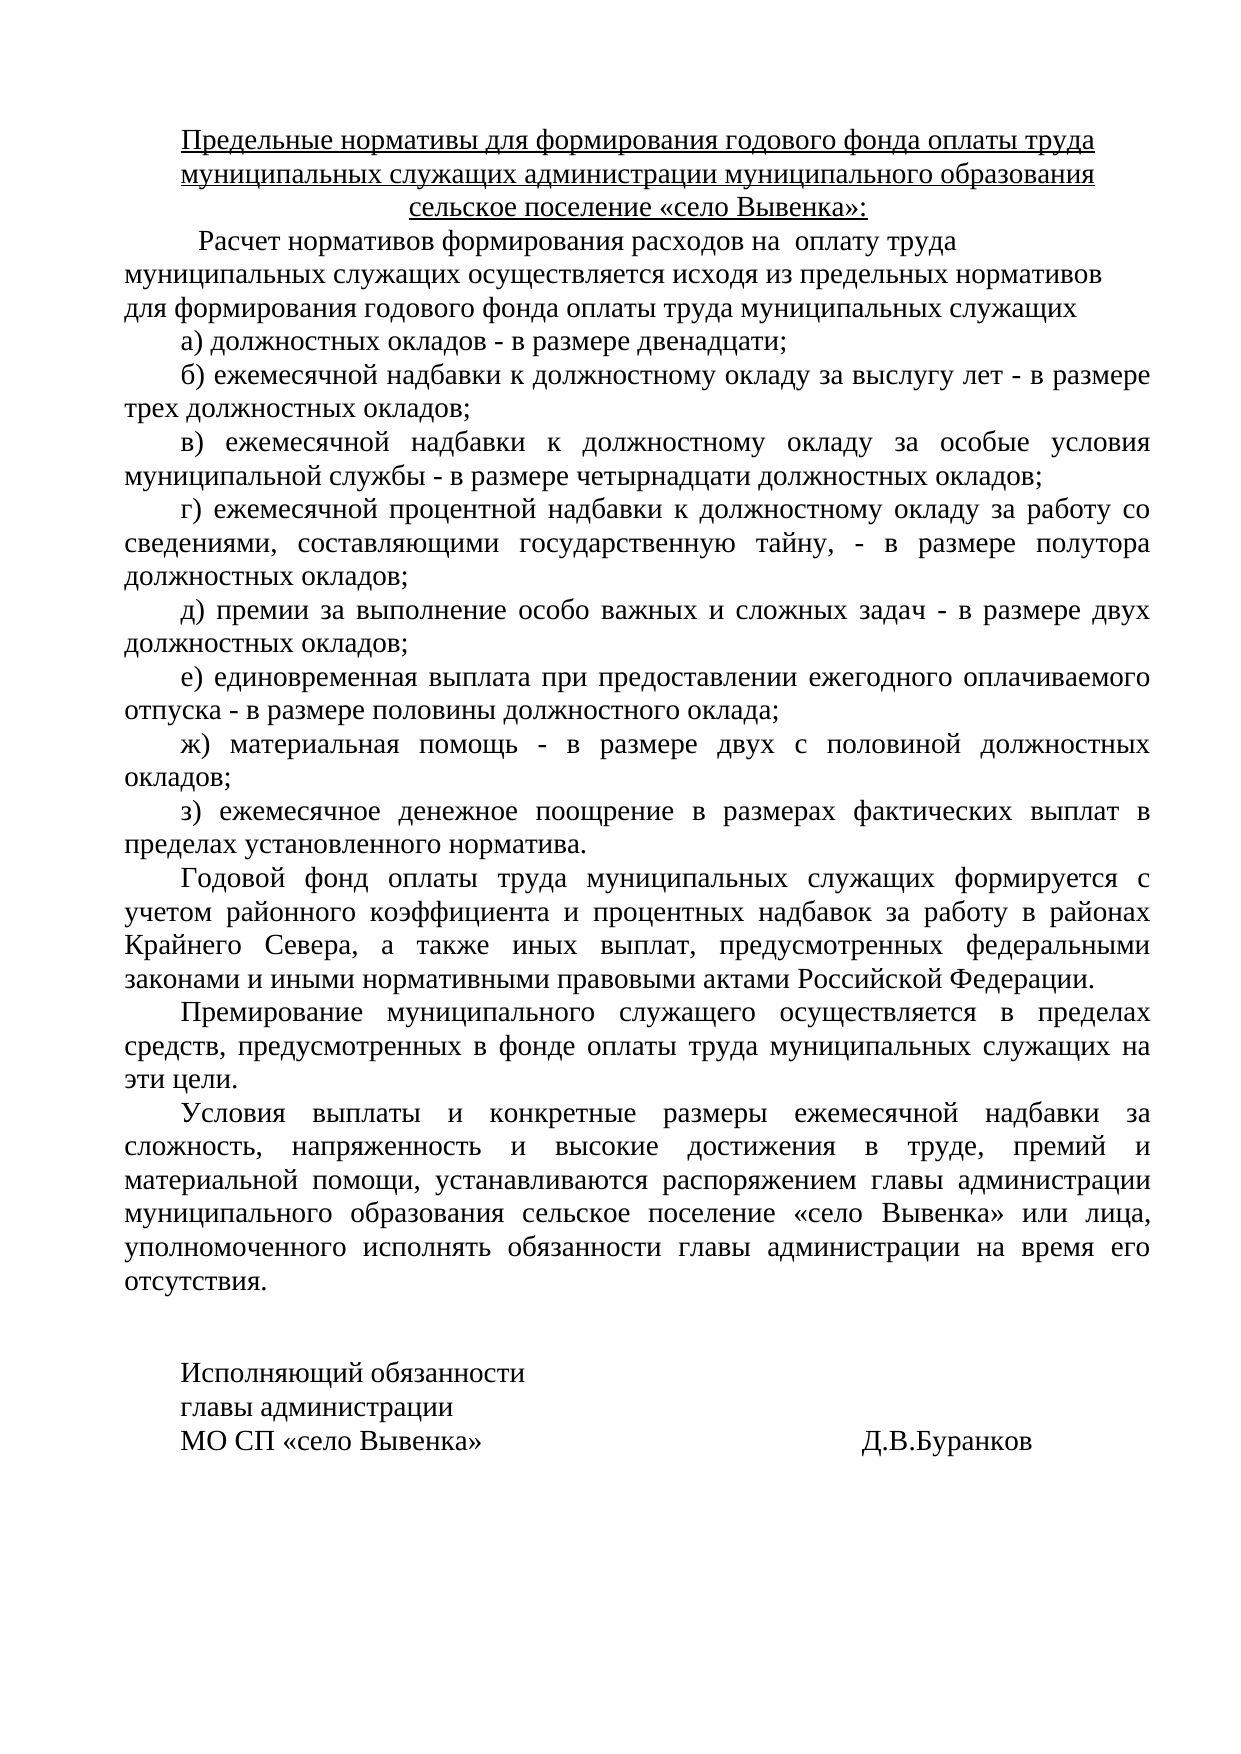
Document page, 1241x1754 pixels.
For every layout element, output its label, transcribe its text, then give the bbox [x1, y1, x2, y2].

text з) ежемесячное денежное поощрение в размерах фактических выплат в пределах установленного норматива. [124, 793, 1152, 860]
text Условия выплаты и конкретные размеры ежемесячной надбавки за сложность, напряженность и высокие достижения в труде, премий и материальной помощи, устанавливаются распоряжением главы администрации муниципального образования сельское поселение «село Вывенка» или лица, уполномоченного исполнять обязанности главы администрации на время его отсутствия. [124, 1095, 1152, 1296]
text б) ежемесячной надбавки к должностному окладу за выслугу лет - в размере трех должностных окладов; [124, 357, 1152, 424]
text г) ежемесячной процентной надбавки к должностному окладу за работу со сведениями, составляющими государственную тайну, - в размере полутора должностных окладов; [124, 491, 1152, 592]
text Исполняющий обязанности [124, 1356, 1152, 1389]
text главы администрации [124, 1389, 1152, 1423]
text Расчет нормативов формирования расходов на оплату труда муниципальных служащих осуществляется исходя из предельных нормативов для формирования годового фонда оплаты труда муниципальных служащих [124, 223, 1152, 323]
text Предельные нормативы для формирования годового фонда оплаты труда муниципальных служащих администрации муниципального образования сельское поселение «село Вывенка»: [124, 122, 1152, 223]
text а) должностных окладов - в размере двенадцати; [124, 323, 1152, 357]
text д) премии за выполнение особо важных и сложных задач - в размере двух должностных окладов; [124, 592, 1152, 659]
text Премирование муниципального служащего осуществляется в пределах средств, предусмотренных в фонде оплаты труда муниципальных служащих на эти цели. [124, 994, 1152, 1095]
text ж) материальная помощь - в размере двух с половиной должностных окладов; [124, 726, 1152, 793]
text е) единовременная выплата при предоставлении ежегодного оплачиваемого отпуска - в размере половины должностного оклада; [124, 659, 1152, 726]
text МО СП «село Вывенка» Д.В.Буранков [124, 1423, 1152, 1456]
text Годовой фонд оплаты труда муниципальных служащих формируется с учетом районного коэффициента и процентных надбавок за работу в районах Крайнего Севера, а также иных выплат, предусмотренных федеральными законами и иными нормативными правовыми актами Российской Федерации. [124, 860, 1152, 994]
text в) ежемесячной надбавки к должностному окладу за особые условия муниципальной службы - в размере четырнадцати должностных окладов; [124, 424, 1152, 491]
